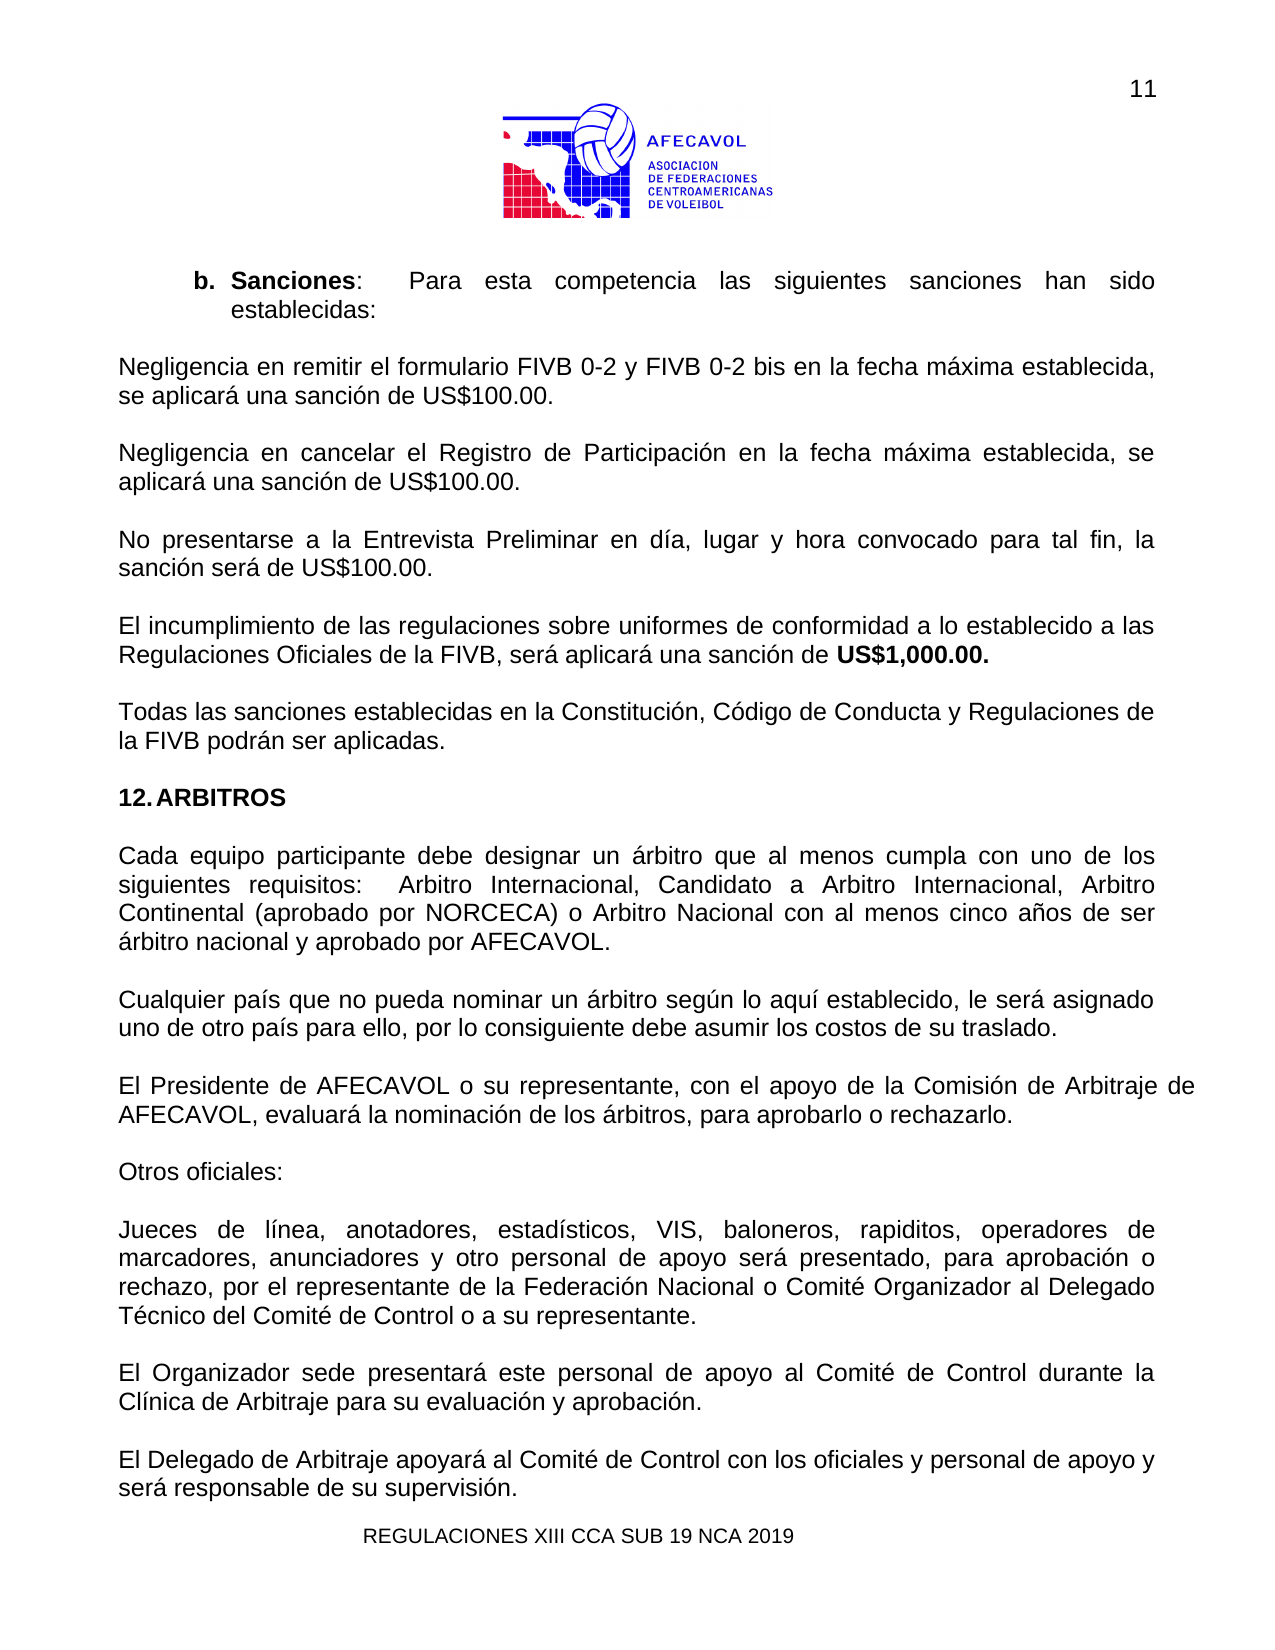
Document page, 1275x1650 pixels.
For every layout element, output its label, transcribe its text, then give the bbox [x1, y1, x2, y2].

text Negligencia en remitir el formulario FIVB 0-2 y FIVB 0-2 bis en la fecha máxima establecida, se aplicará una sanción de US$100.00. [118, 352, 1157, 409]
picture [501, 102, 774, 220]
text Todas las sanciones establecidas en la Constitución, Código de Conducta y Regulaciones de la FIVB podrán ser aplicadas. [118, 697, 1157, 754]
text Cada equipo participante debe designar un árbitro que al menos cumpla con uno de los siguientes requisitos: Arbitro Internacional, Candidato a Arbitro Internacional, Arbitro Continental (aprobado por NORCECA) o Arbitro Nacional con al menos cinco años de ser árbitro nacional y aprobado por AFECAVOL. [118, 841, 1157, 956]
text El Organizador sede presentará este personal de apoyo al Comité de Control durante la Clínica de Arbitraje para su evaluación y aprobación. [118, 1358, 1157, 1416]
text Jueces de línea, anotadores, estadísticos, VIS, baloneros, rapiditos, operadores de marcadores, anunciadores y otro personal de apoyo será presentado, para aprobación o rechazo, por el representante de la Federación Nacional o Comité Organizador al Delegado Técnico del Comité de Control o a su representante. [118, 1214, 1157, 1329]
text No presentarse a la Entrevista Preliminar en día, lugar y hora convocado para tal fin, la sanción será de US$100.00. [118, 524, 1157, 582]
text El Delegado de Arbitraje apoyará al Comité de Control con los oficiales y personal de apoyo y será responsable de su supervisión. [118, 1444, 1157, 1502]
text Cualquier país que no pueda nominar un árbitro según lo aquí establecido, le será asignado uno de otro país para ello, por lo consiguiente debe asumir los costos de su traslado. [118, 984, 1157, 1042]
list ARBITROS [118, 783, 1157, 812]
list Sanciones: Para esta competencia las siguientes sanciones han sido establecidas: [193, 266, 1157, 323]
text El Presidente de AFECAVOL o su representante, con el apoyo de la Comisión de Arbitraje de AFECAVOL, evaluará la nominación de los árbitros, para aprobarlo o rechazarlo. [118, 1071, 1198, 1128]
text Negligencia en cancelar el Registro de Participación en la fecha máxima establecida, se aplicará una sanción de US$100.00. [118, 438, 1157, 496]
text El incumplimiento de las regulaciones sobre uniformes de conformidad a lo establecido a las Regulaciones Oficiales de la FIVB, será aplicará una sanción de US$1,000.00. [118, 611, 1157, 668]
text Otros oficiales: [118, 1157, 1157, 1186]
